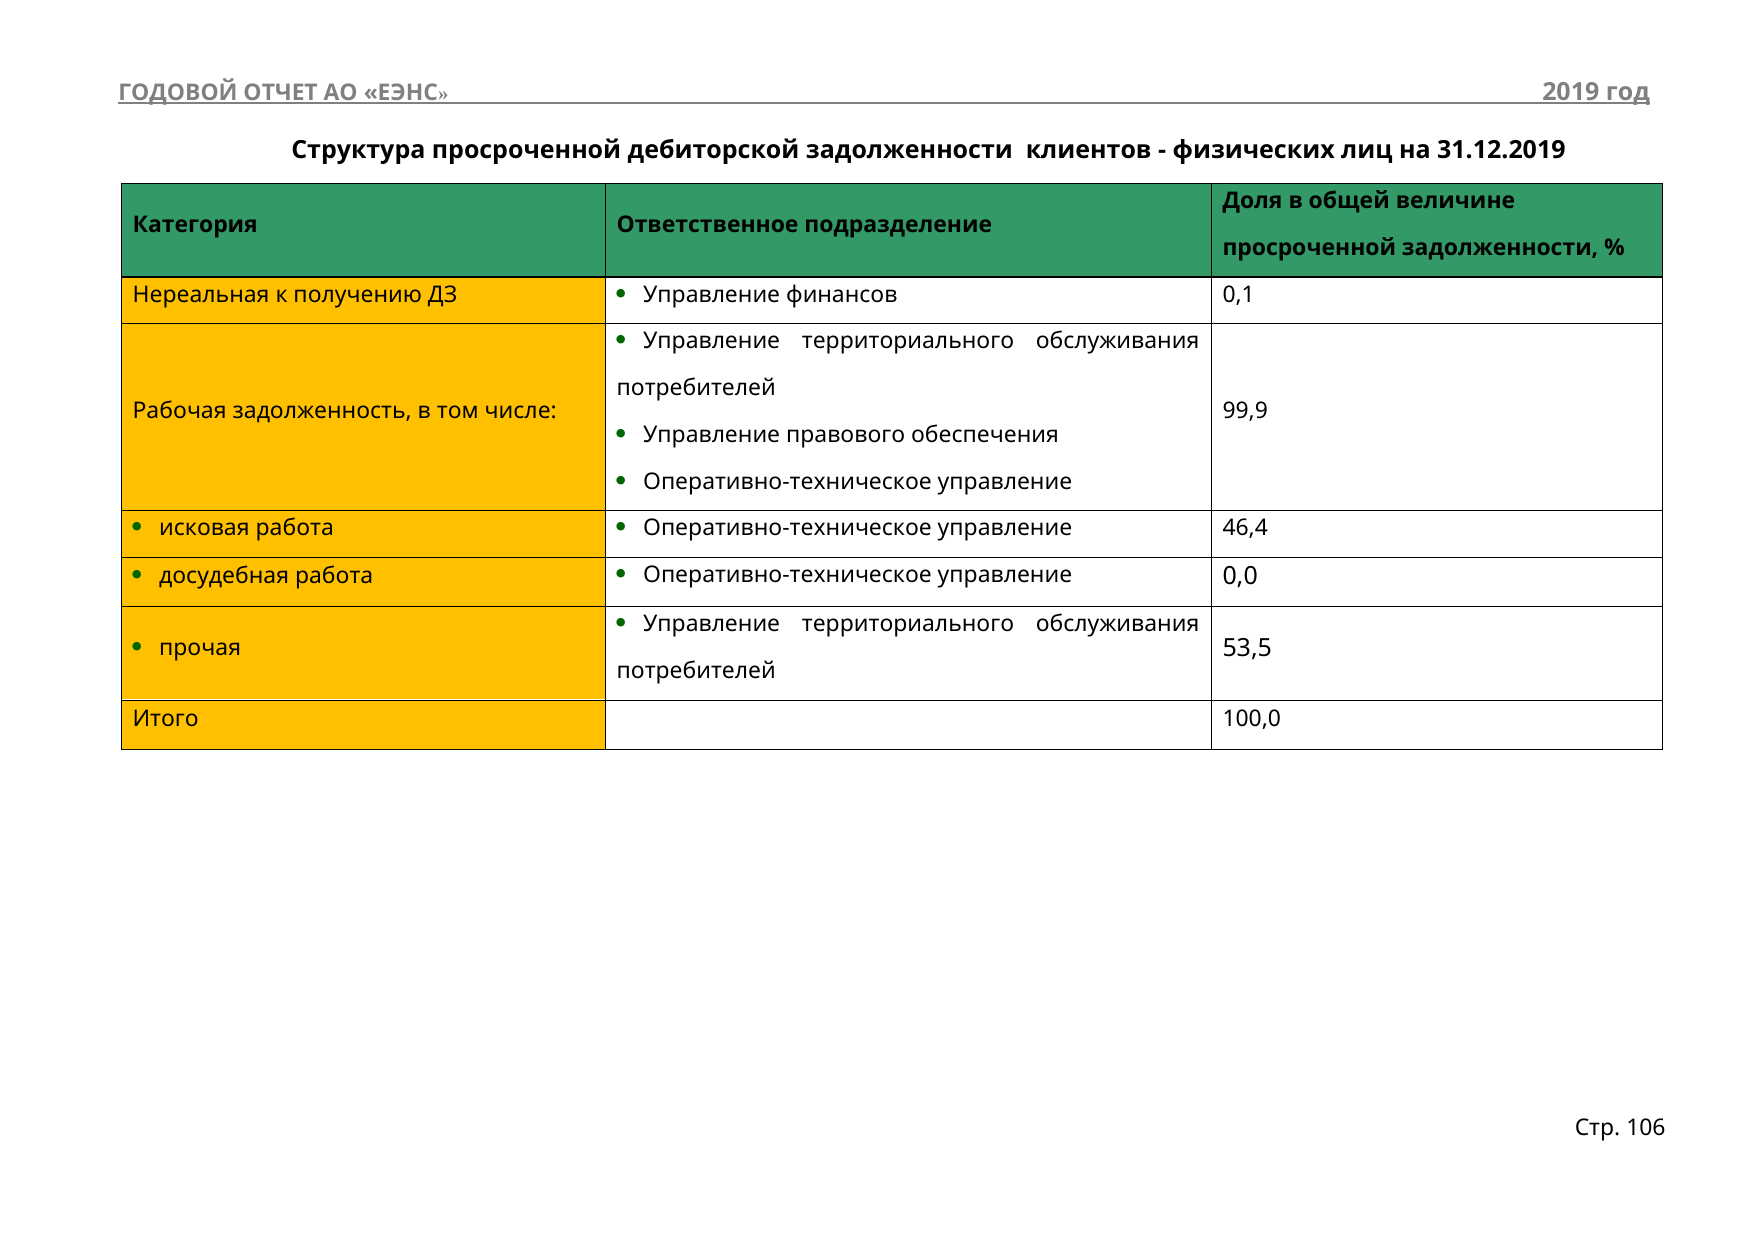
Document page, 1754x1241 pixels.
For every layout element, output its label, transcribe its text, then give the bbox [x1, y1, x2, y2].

table_cell Управление финансов [606, 278, 1211, 323]
table_cell 0,1 [1212, 278, 1662, 323]
table_header Ответственное подразделение [606, 184, 1211, 276]
text Структура просроченной дебиторской задолженности клиентов - физических лиц на 31.12.2019 [118, 132, 1665, 166]
table_header Категория [122, 184, 605, 276]
table_cell исковая работа [122, 511, 605, 557]
table_cell 99,9 [1212, 324, 1662, 510]
table_cell Рабочая задолженность, в том числе: [122, 324, 605, 510]
table_cell Оперативно-техническое управление [606, 558, 1211, 606]
table_cell [606, 701, 1211, 749]
table_cell Управление территориального обслуживания потребителей [606, 607, 1211, 699]
table_cell досудебная работа [122, 558, 605, 606]
table_cell Оперативно-техническое управление [606, 511, 1211, 557]
table_cell 100,0 [1212, 701, 1662, 749]
table_header Доля в общей величине просроченной задолженности, % [1212, 184, 1662, 276]
table_cell 46,4 [1212, 511, 1662, 557]
table_cell Итого [122, 701, 605, 749]
table_cell Управление территориального обслуживания потребителей Управление правового обеспечения Оперативно-техническое управление [606, 324, 1211, 510]
table_cell Нереальная к получению ДЗ [122, 278, 605, 323]
table_cell 53,5 [1212, 607, 1662, 699]
table_cell 0,0 [1212, 558, 1662, 606]
table_cell прочая [122, 607, 605, 699]
